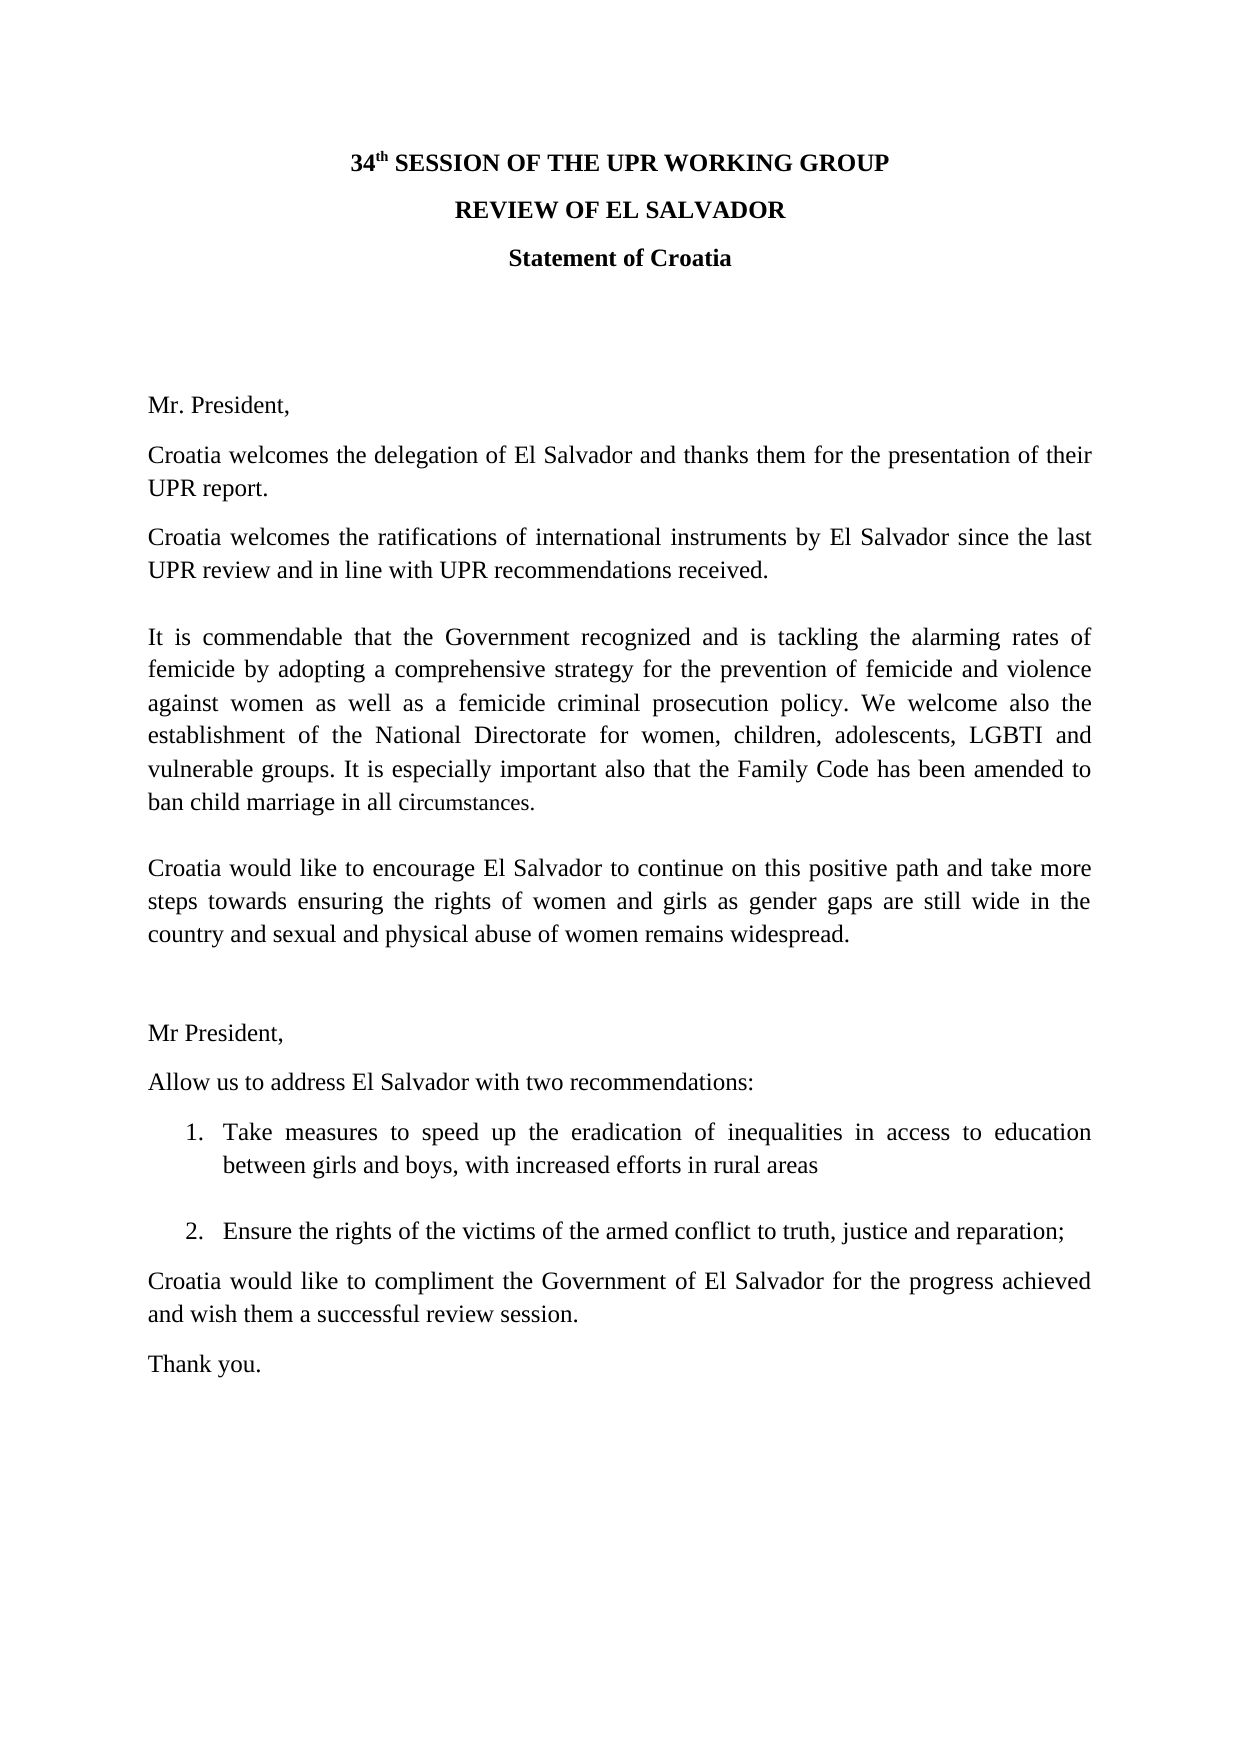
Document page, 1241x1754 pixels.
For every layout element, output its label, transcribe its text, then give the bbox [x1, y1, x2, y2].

text Mr President, [148, 1018, 1093, 1047]
text Croatia would like to encourage El Salvador to continue on this positive path and take more steps towards ensuring the rights of women and girls as gender gaps are still wide in the country and sexual and physical abuse of women remains widespread. [148, 853, 1093, 947]
text It is commendable that the Government recognized and is tackling the alarming rates of femicide by adopting a comprehensive strategy for the prevention of femicide and violence against women as well as a femicide criminal prosecution policy. We welcome also the establishment of the National Directorate for women, children, adolescents, LGBTI and vulnerable groups. It is especially important also that the Family Code has been amended to ban child marriage in all circumstances. [148, 622, 1093, 815]
list Ensure the rights of the victims of the armed conflict to truth, justice and reparation; [185, 1216, 1093, 1245]
text Croatia welcomes the delegation of El Salvador and thanks them for the presentation of their UPR report. [148, 440, 1093, 502]
text Statement of Croatia [148, 243, 1093, 272]
text Croatia welcomes the ratifications of international instruments by El Salvador since the last UPR review and in line with UPR recommendations received. [148, 522, 1093, 584]
text Thank you. [148, 1349, 1093, 1377]
text REVIEW OF EL SALVADOR [148, 195, 1093, 224]
list Take measures to speed up the eradication of inequalities in access to education between girls and boys, with increased efforts in rural areas [185, 1117, 1093, 1179]
text 34th SESSION OF THE UPR WORKING GROUP [148, 148, 1093, 176]
text Allow us to address El Salvador with two recommendations: [148, 1067, 1093, 1096]
text Croatia would like to compliment the Government of El Salvador for the progress achieved and wish them a successful review session. [148, 1266, 1093, 1328]
text Mr. President, [148, 390, 1093, 419]
